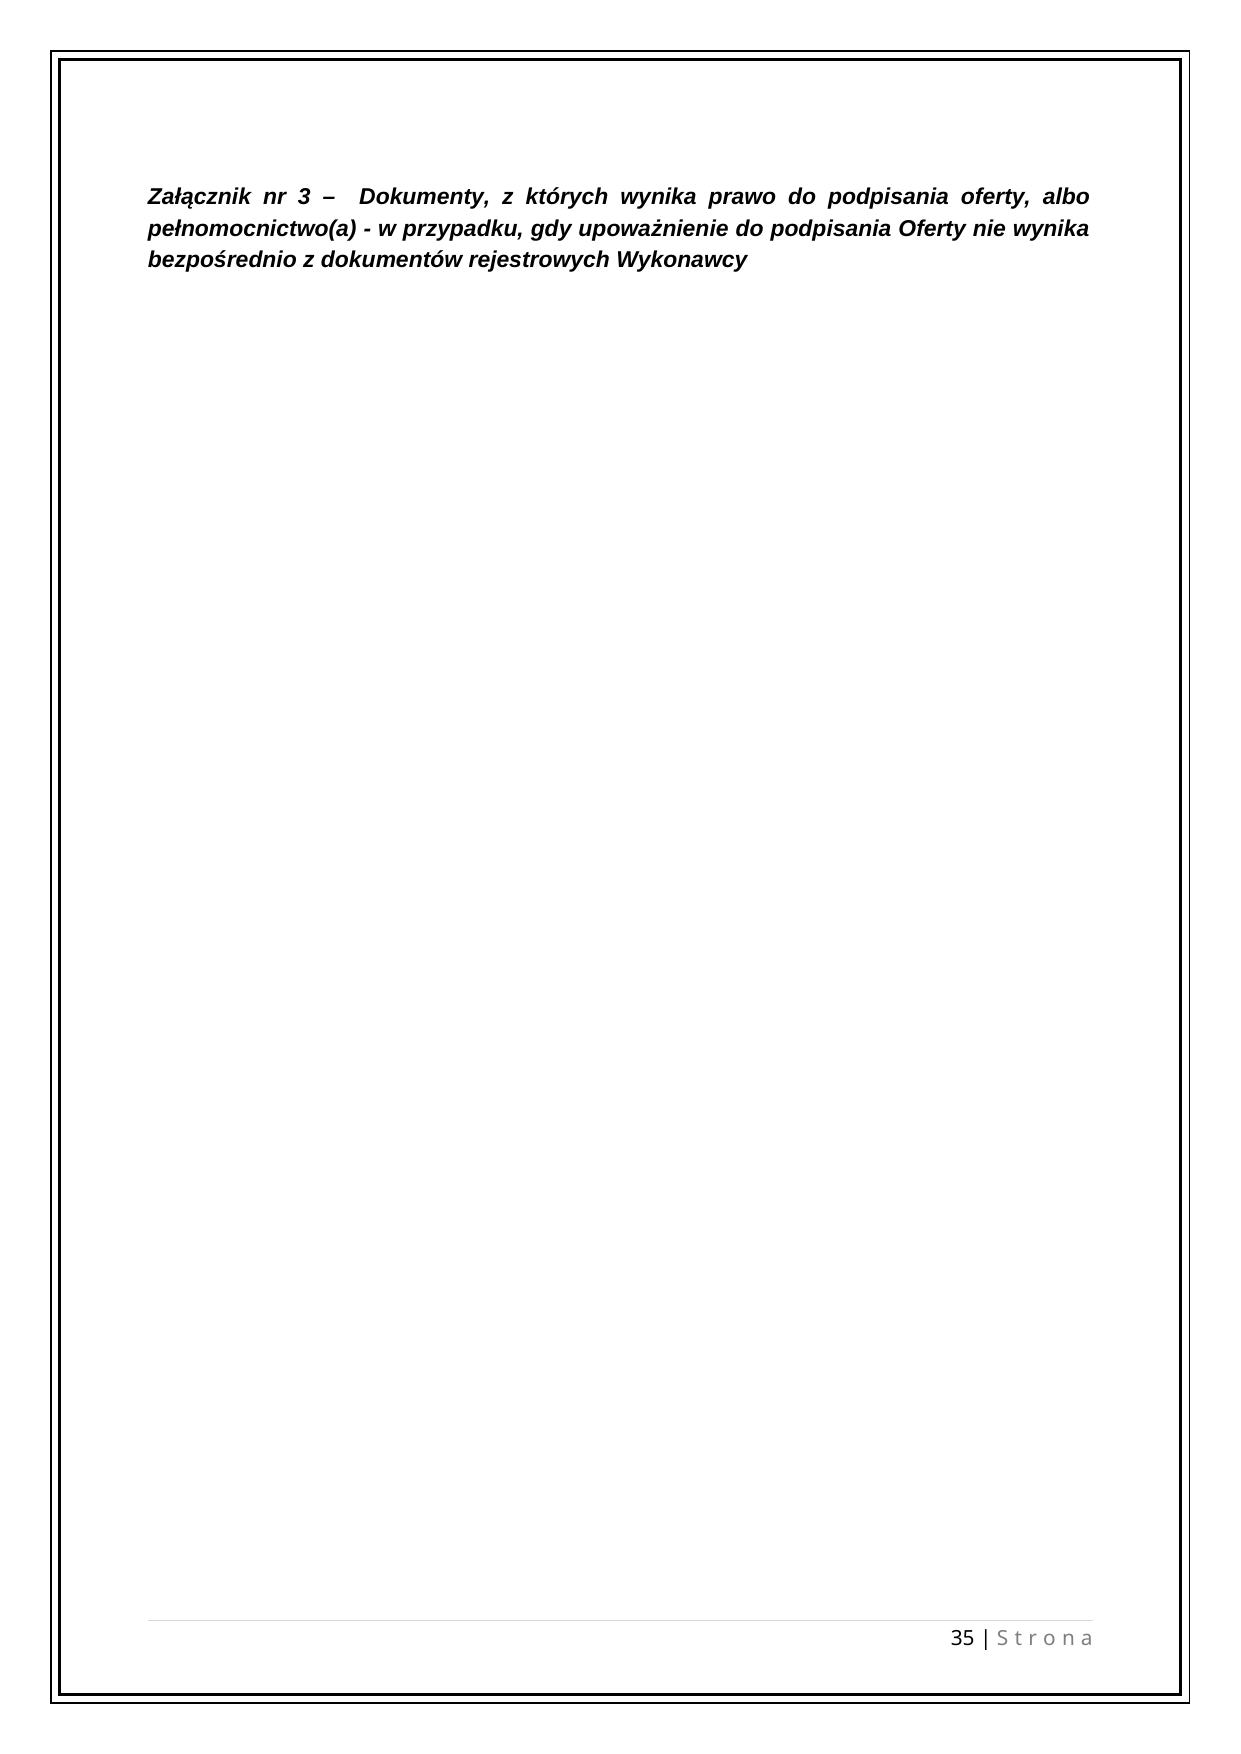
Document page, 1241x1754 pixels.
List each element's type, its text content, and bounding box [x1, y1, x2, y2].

subtitle Załącznik nr 3 – Dokumenty, z których wynika prawo do podpisania oferty, albo pełnomocnictwo(a) - w przypadku, gdy upoważnienie do podpisania Oferty nie wynika bezpośrednio z dokumentów rejestrowych Wykonawcy [148, 179, 1093, 274]
